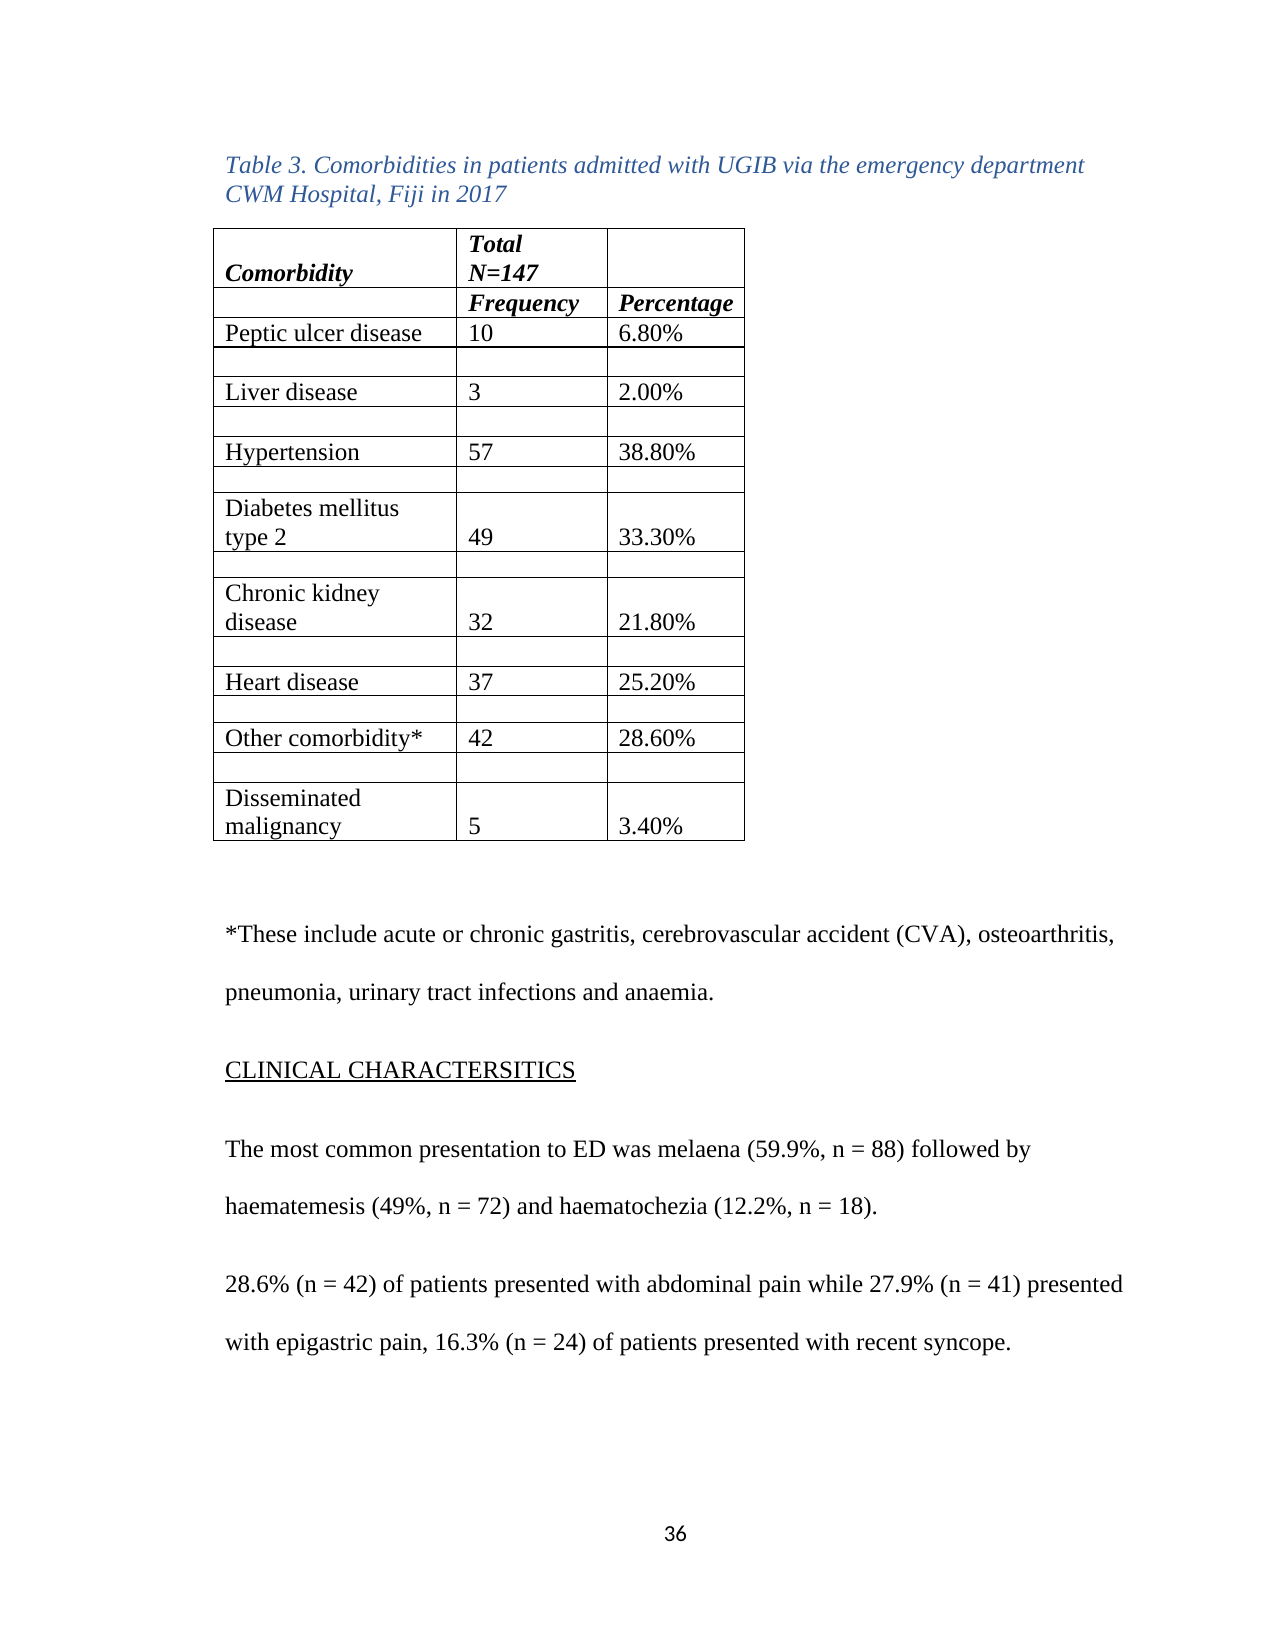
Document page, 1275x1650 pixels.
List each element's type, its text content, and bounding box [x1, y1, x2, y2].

table_cell [214, 637, 456, 666]
table_cell [214, 696, 456, 722]
table_cell [457, 348, 607, 376]
text Table 3. Comorbidities in patients admitted with UGIB via the emergency department CWM Hospital, Fiji in 2017 [225, 150, 1125, 207]
table_cell [457, 407, 607, 436]
table_cell Percentage [608, 288, 744, 317]
table_cell Liver disease [214, 377, 456, 406]
table_cell 57 [457, 437, 607, 466]
text The most common presentation to ED was melaena (59.9%, n = 88) followed by haematemesis (49%, n = 72) and haematochezia (12.2%, n = 18). [225, 1134, 1125, 1220]
table_cell [608, 696, 744, 722]
table_cell 10 [457, 318, 607, 346]
text CLINICAL CHARACTERSITICS [225, 1055, 1125, 1084]
table_cell [457, 467, 607, 492]
table_cell [457, 637, 607, 666]
table_cell [457, 552, 607, 577]
table_cell 49 [457, 493, 607, 551]
text *These include acute or chronic gastritis, cerebrovascular accident (CVA), osteoarthritis, pneumonia, urinary tract infections and anaemia. [225, 919, 1125, 1006]
table_cell Peptic ulcer disease [214, 318, 456, 346]
text 28.6% (n = 42) of patients presented with abdominal pain while 27.9% (n = 41) presented with epigastric pain, 16.3% (n = 24) of patients presented with recent syncope. [225, 1269, 1125, 1356]
table_cell Diabetes mellitus type 2 [214, 493, 456, 551]
table_cell Hypertension [214, 437, 456, 466]
table_cell 37 [457, 667, 607, 695]
table_cell [608, 637, 744, 666]
table_cell 25.20% [608, 667, 744, 695]
table_cell [608, 753, 744, 782]
table_cell Other comorbidity* [214, 723, 456, 752]
table_cell 32 [457, 578, 607, 636]
table_cell Chronic kidney disease [214, 578, 456, 636]
table_cell [214, 753, 456, 782]
table_cell 38.80% [608, 437, 744, 466]
table_cell 5 [457, 783, 607, 840]
table_cell 42 [457, 723, 607, 752]
table_cell 3 [457, 377, 607, 406]
table_cell [608, 552, 744, 577]
table_cell [214, 552, 456, 577]
table_cell [608, 467, 744, 492]
table_cell Heart disease [214, 667, 456, 695]
table_cell 6.80% [608, 318, 744, 346]
table_header Comorbidity [214, 229, 456, 287]
table_cell 33.30% [608, 493, 744, 551]
table_cell 3.40% [608, 783, 744, 840]
table_cell Disseminated malignancy [214, 783, 456, 840]
table_cell [214, 467, 456, 492]
table_cell 28.60% [608, 723, 744, 752]
table_header [608, 229, 744, 287]
table_cell [608, 407, 744, 436]
table_cell [608, 348, 744, 376]
table_cell 2.00% [608, 377, 744, 406]
table_cell [457, 696, 607, 722]
table_cell [214, 288, 456, 317]
table_header Total N=147 [457, 229, 607, 287]
table_cell 21.80% [608, 578, 744, 636]
table_cell Frequency [457, 288, 607, 317]
table_cell [457, 753, 607, 782]
table_cell [214, 348, 456, 376]
table_cell [214, 407, 456, 436]
